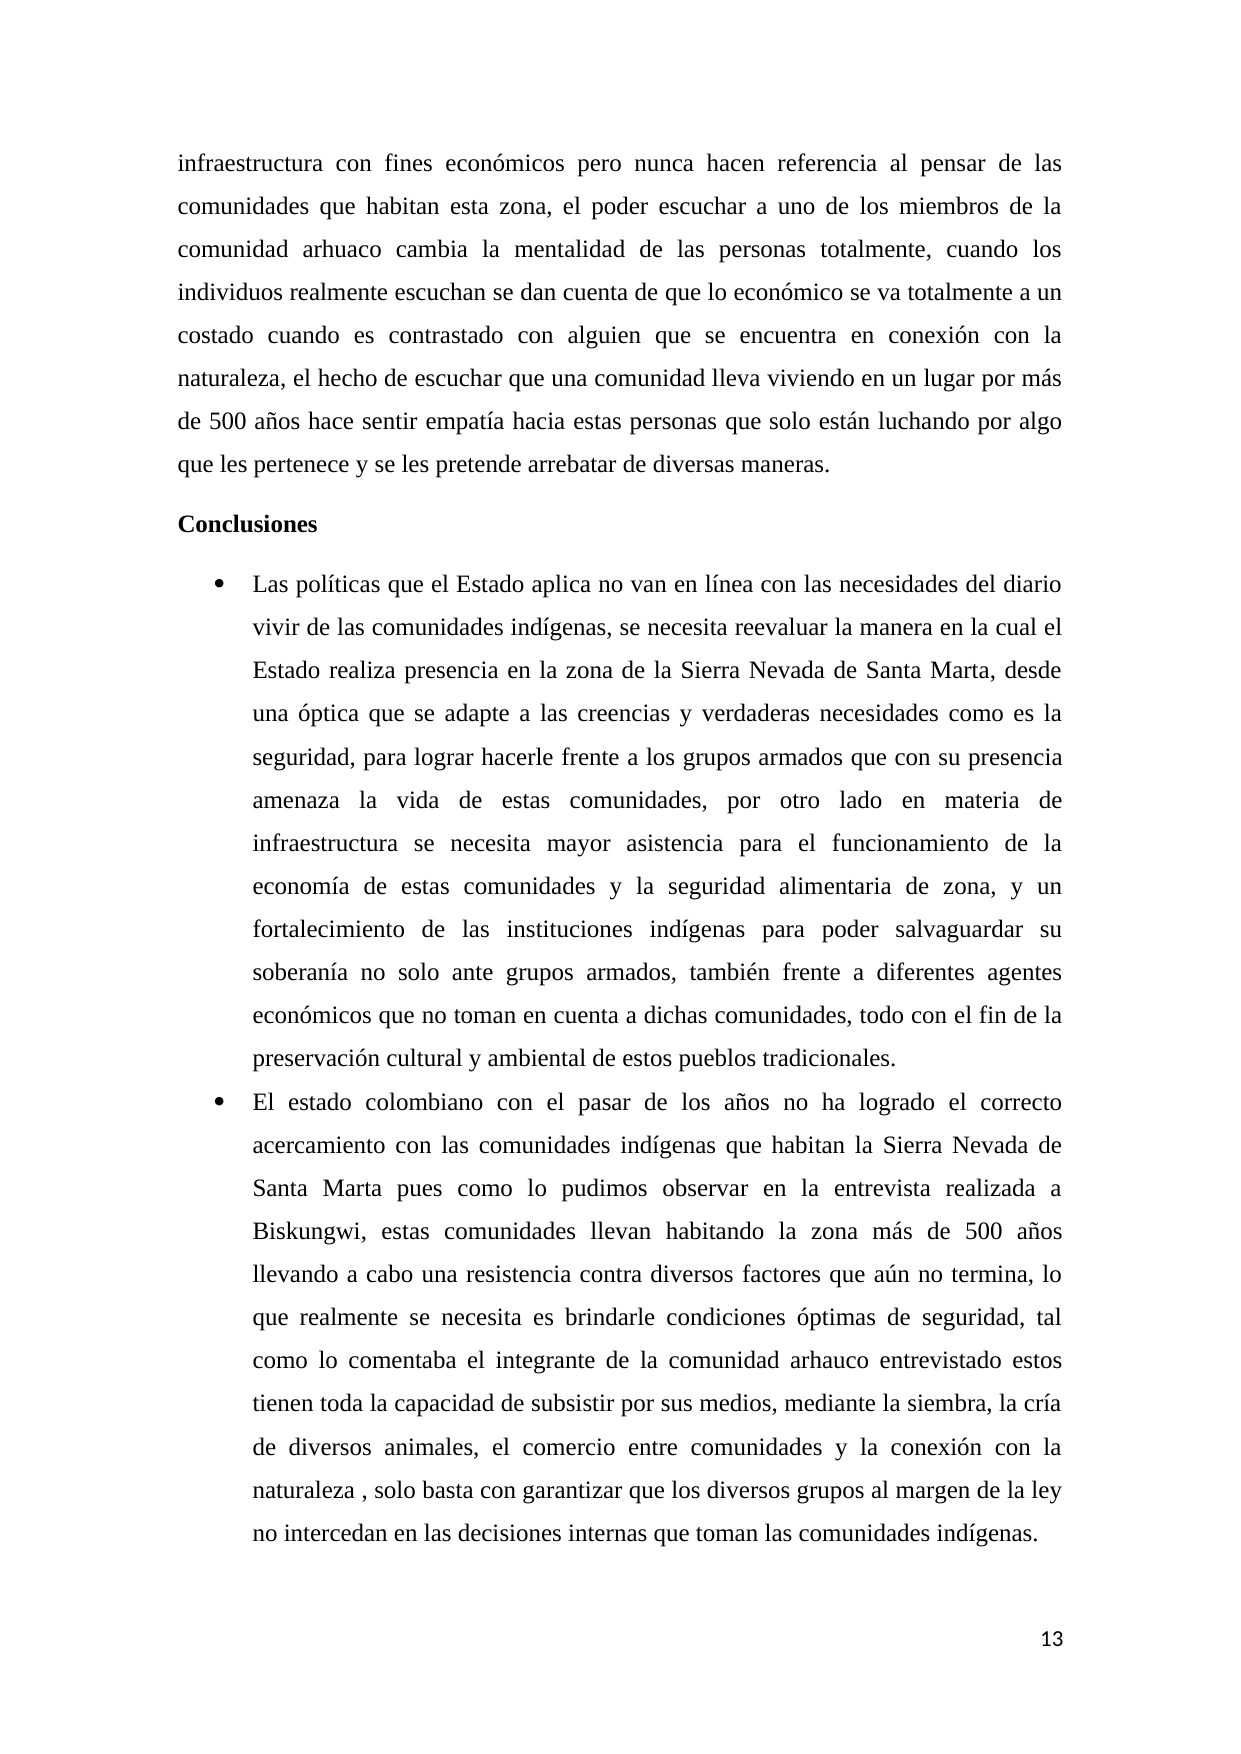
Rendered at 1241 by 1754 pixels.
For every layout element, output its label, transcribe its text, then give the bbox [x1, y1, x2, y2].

list Las políticas que el Estado aplica no van en línea con las necesidades del diario vivir de las comunidades indígenas, se necesita reevaluar la manera en la cual el Estado realiza presencia en la zona de la Sierra Nevada de Santa Marta, desde una óptica que se adapte a las creencias y verdaderas necesidades como es la seguridad, para lograr hacerle frente a los grupos armados que con su presencia amenaza la vida de estas comunidades, por otro lado en materia de infraestructura se necesita mayor asistencia para el funcionamiento de la economía de estas comunidades y la seguridad alimentaria de zona, y un fortalecimiento de las instituciones indígenas para poder salvaguardar su soberanía no solo ante grupos armados, también frente a diferentes agentes económicos que no toman en cuenta a dichas comunidades, todo con el fin de la preservación cultural y ambiental de estos pueblos tradicionales. [215, 569, 1063, 1072]
list El estado colombiano con el pasar de los años no ha logrado el correcto acercamiento con las comunidades indígenas que habitan la Sierra Nevada de Santa Marta pues como lo pudimos observar en la entrevista realizada a Biskungwi, estas comunidades llevan habitando la zona más de 500 años llevando a cabo una resistencia contra diversos factores que aún no termina, lo que realmente se necesita es brindarle condiciones óptimas de seguridad, tal como lo comentaba el integrante de la comunidad arhauco entrevistado estos tienen toda la capacidad de subsistir por sus medios, mediante la siembra, la cría de diversos animales, el comercio entre comunidades y la conexión con la naturaleza , solo basta con garantizar que los diversos grupos al margen de la ley no intercedan en las decisiones internas que toman las comunidades indígenas. [215, 1087, 1063, 1547]
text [177, 148, 1063, 478]
text Conclusiones [177, 509, 1063, 538]
